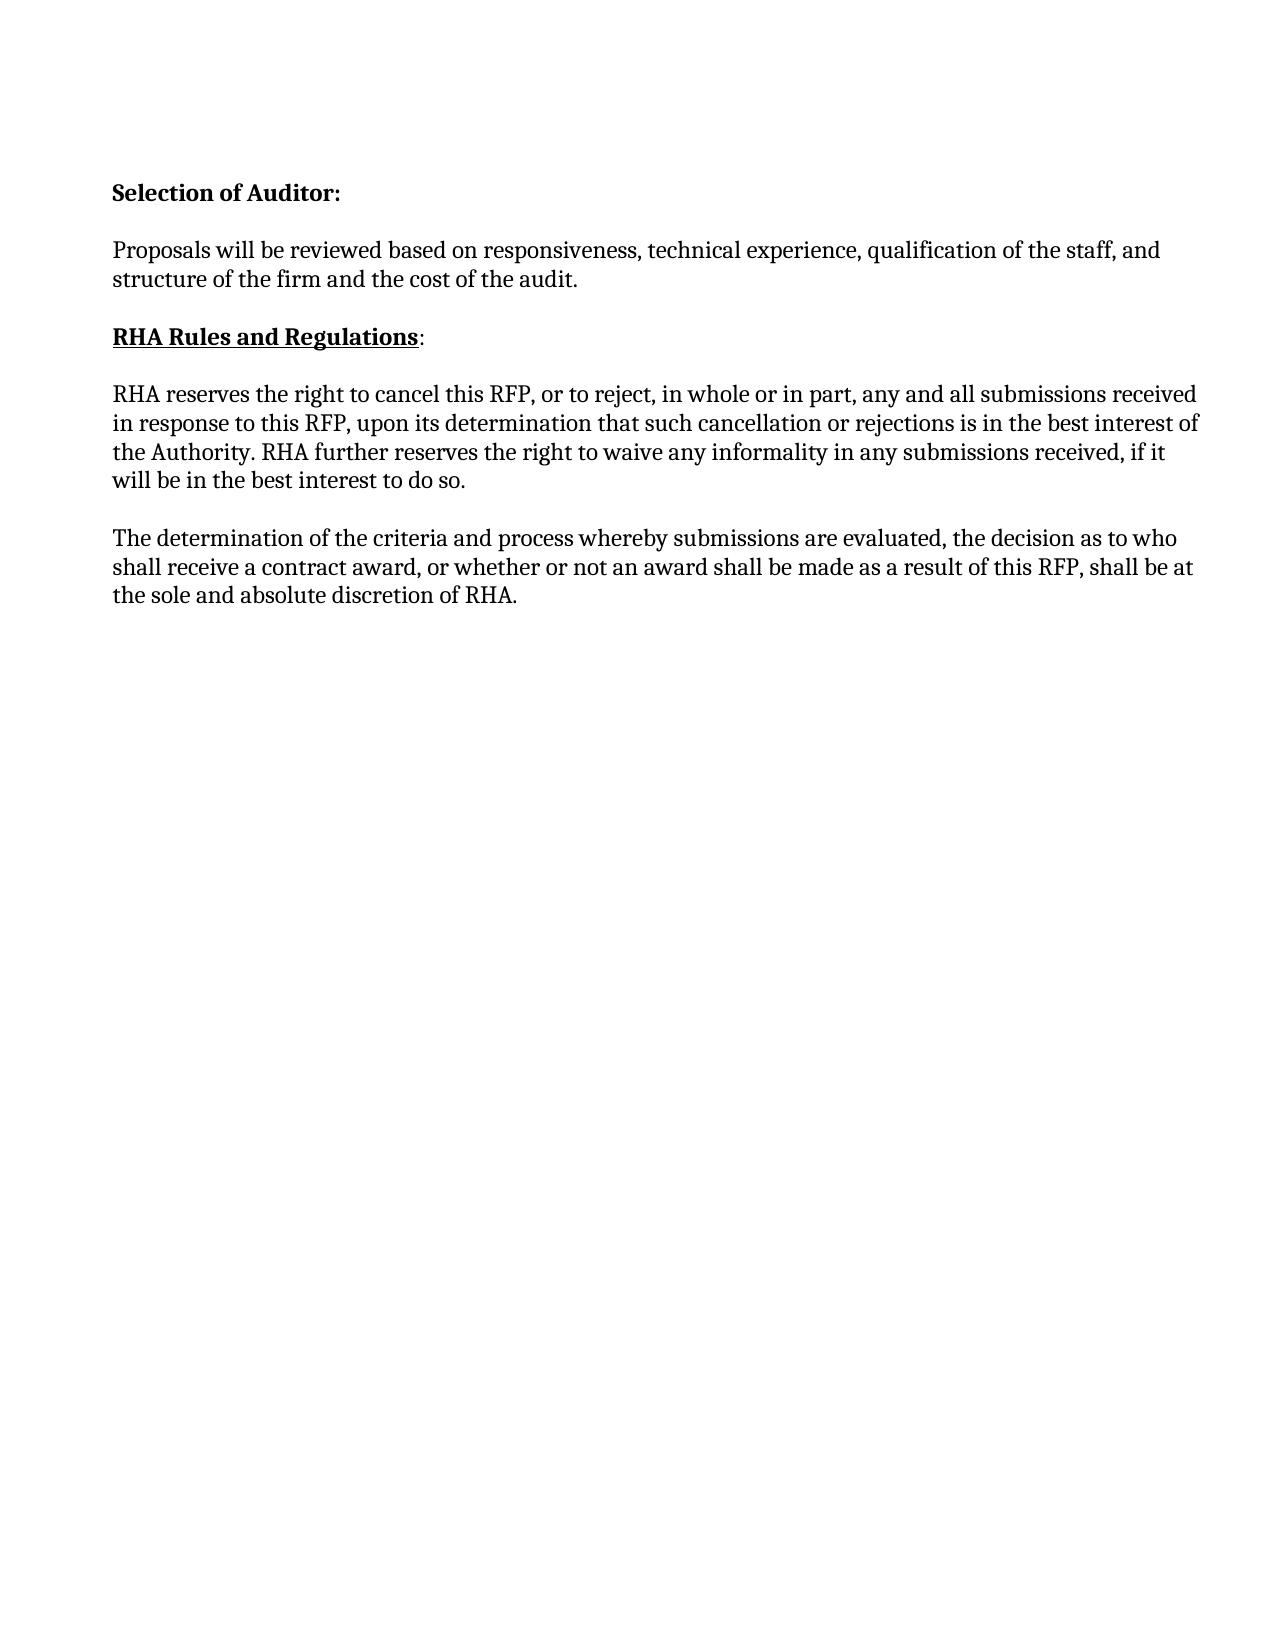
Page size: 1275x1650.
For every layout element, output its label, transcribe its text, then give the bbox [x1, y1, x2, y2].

text RHA reserves the right to cancel this RFP, or to reject, in whole or in part, any and all submissions received in response to this RFP, upon its determination that such cancellation or rejections is in the best interest of the Authority. RHA further reserves the right to waive any informality in any submissions received, if it will be in the best interest to do so. [112, 380, 1209, 495]
text Selection of Auditor: [112, 179, 1209, 207]
text Proposals will be reviewed based on responsiveness, technical experience, qualification of the staff, and structure of the firm and the cost of the audit. [112, 236, 1209, 294]
text RHA Rules and Regulations: [112, 322, 1209, 351]
text The determination of the criteria and process whereby submissions are evaluated, the decision as to who shall receive a contract award, or whether or not an award shall be made as a result of this RFP, shall be at the sole and absolute discretion of RHA. [112, 524, 1209, 610]
